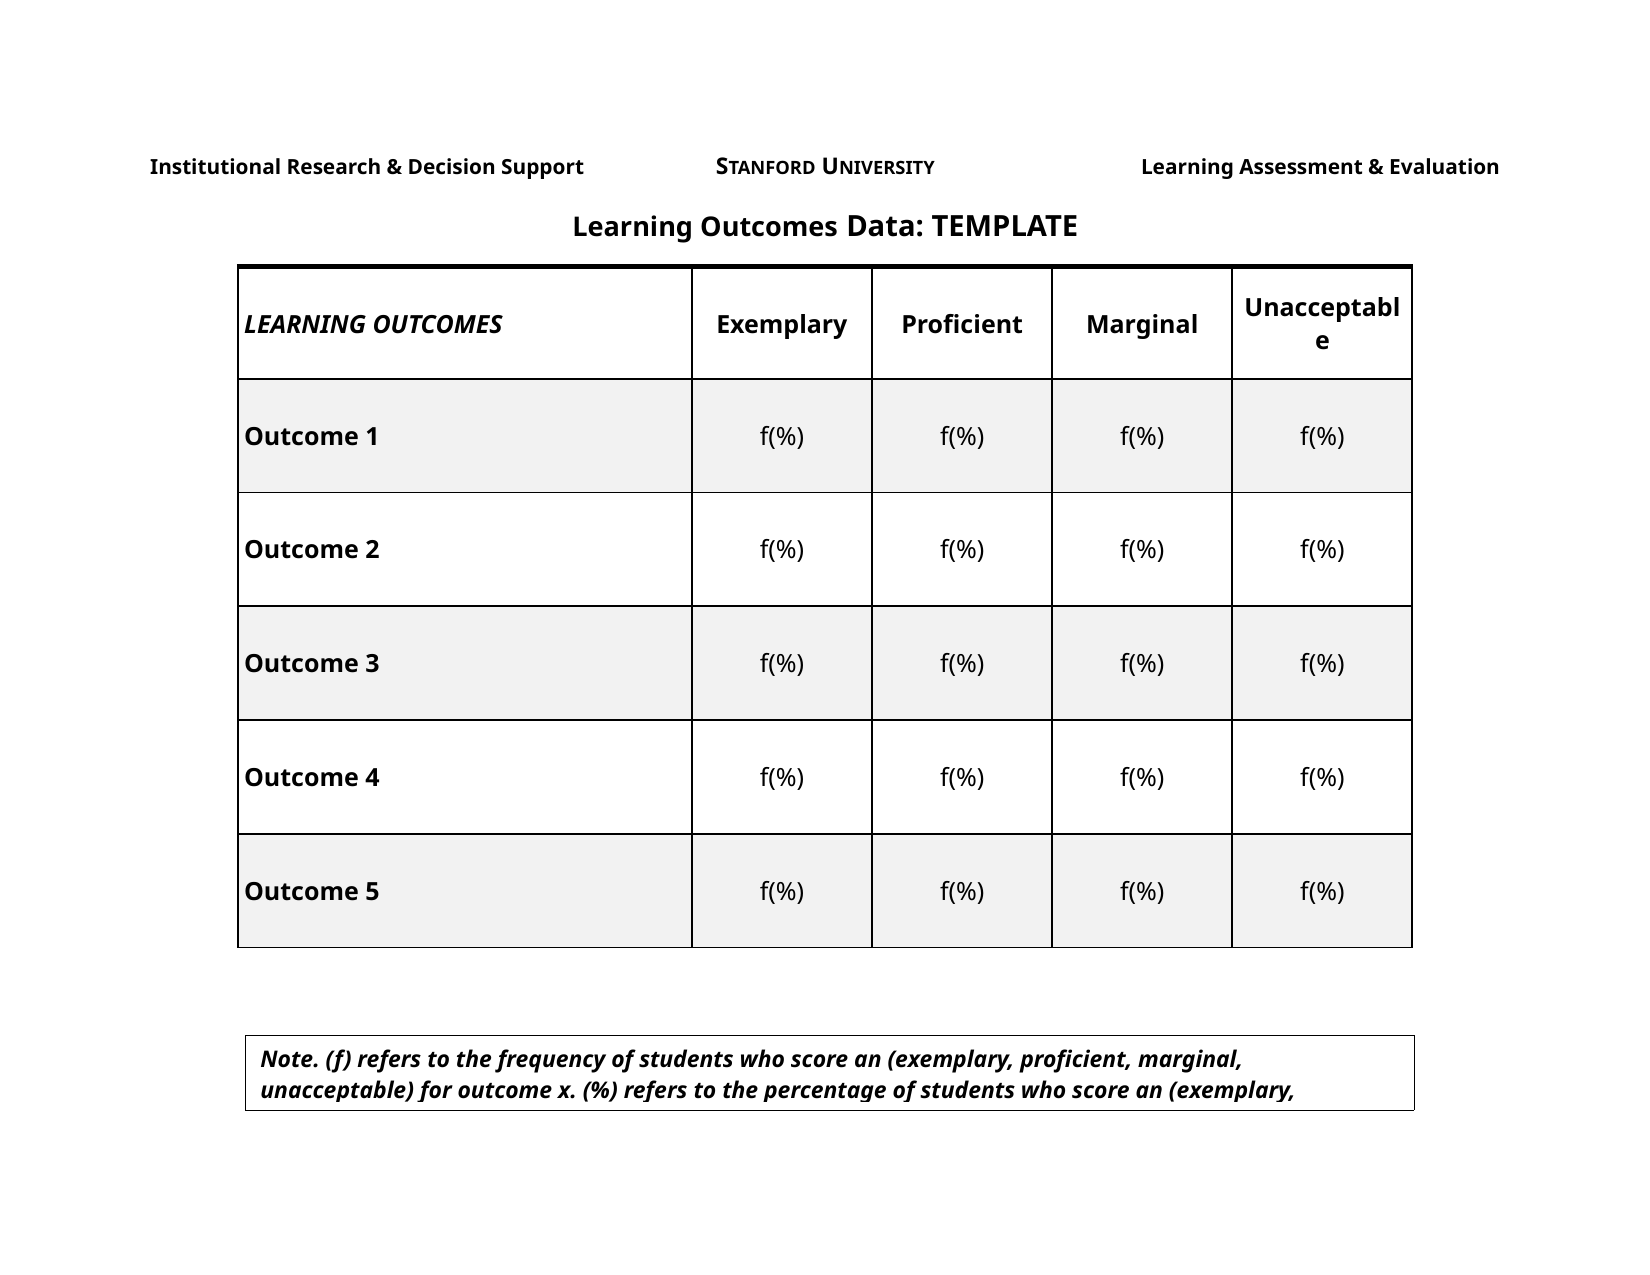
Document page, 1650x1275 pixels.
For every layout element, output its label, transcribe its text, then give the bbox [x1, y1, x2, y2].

text Learning Outcomes Data: TEMPLATE [150, 205, 1500, 245]
table_cell f(%) [873, 607, 1051, 719]
table_cell f(%) [693, 835, 871, 947]
table_cell Outcome 2 [239, 493, 691, 605]
table_cell Outcome 5 [239, 835, 691, 947]
table_header Exemplary [693, 269, 871, 378]
table_cell f(%) [693, 721, 871, 833]
table_cell f(%) [693, 380, 871, 492]
table_header Unacceptable [1233, 269, 1411, 378]
table_header Marginal [1053, 269, 1231, 378]
table_cell f(%) [873, 721, 1051, 833]
table_cell Outcome 4 [239, 721, 691, 833]
table_cell f(%) [1233, 607, 1411, 719]
table_cell f(%) [1233, 380, 1411, 492]
table_cell f(%) [1053, 607, 1231, 719]
table_cell f(%) [1233, 835, 1411, 947]
table_cell f(%) [1053, 380, 1231, 492]
text Institutional Research & Decision Support Stanford University Learning Assessment & Evaluation [150, 150, 1500, 181]
table_cell f(%) [873, 380, 1051, 492]
table_header LEARNING OUTCOMES [239, 269, 691, 378]
table_cell f(%) [693, 607, 871, 719]
table_cell f(%) [1233, 721, 1411, 833]
table_cell Outcome 3 [239, 607, 691, 719]
table_cell f(%) [873, 835, 1051, 947]
table_cell Outcome 1 [239, 380, 691, 492]
table_cell f(%) [1053, 835, 1231, 947]
table_cell f(%) [873, 493, 1051, 605]
table_cell f(%) [1053, 721, 1231, 833]
table_cell f(%) [1053, 493, 1231, 605]
table_cell f(%) [693, 493, 871, 605]
table_header Proficient [873, 269, 1051, 378]
table_cell f(%) [1233, 493, 1411, 605]
